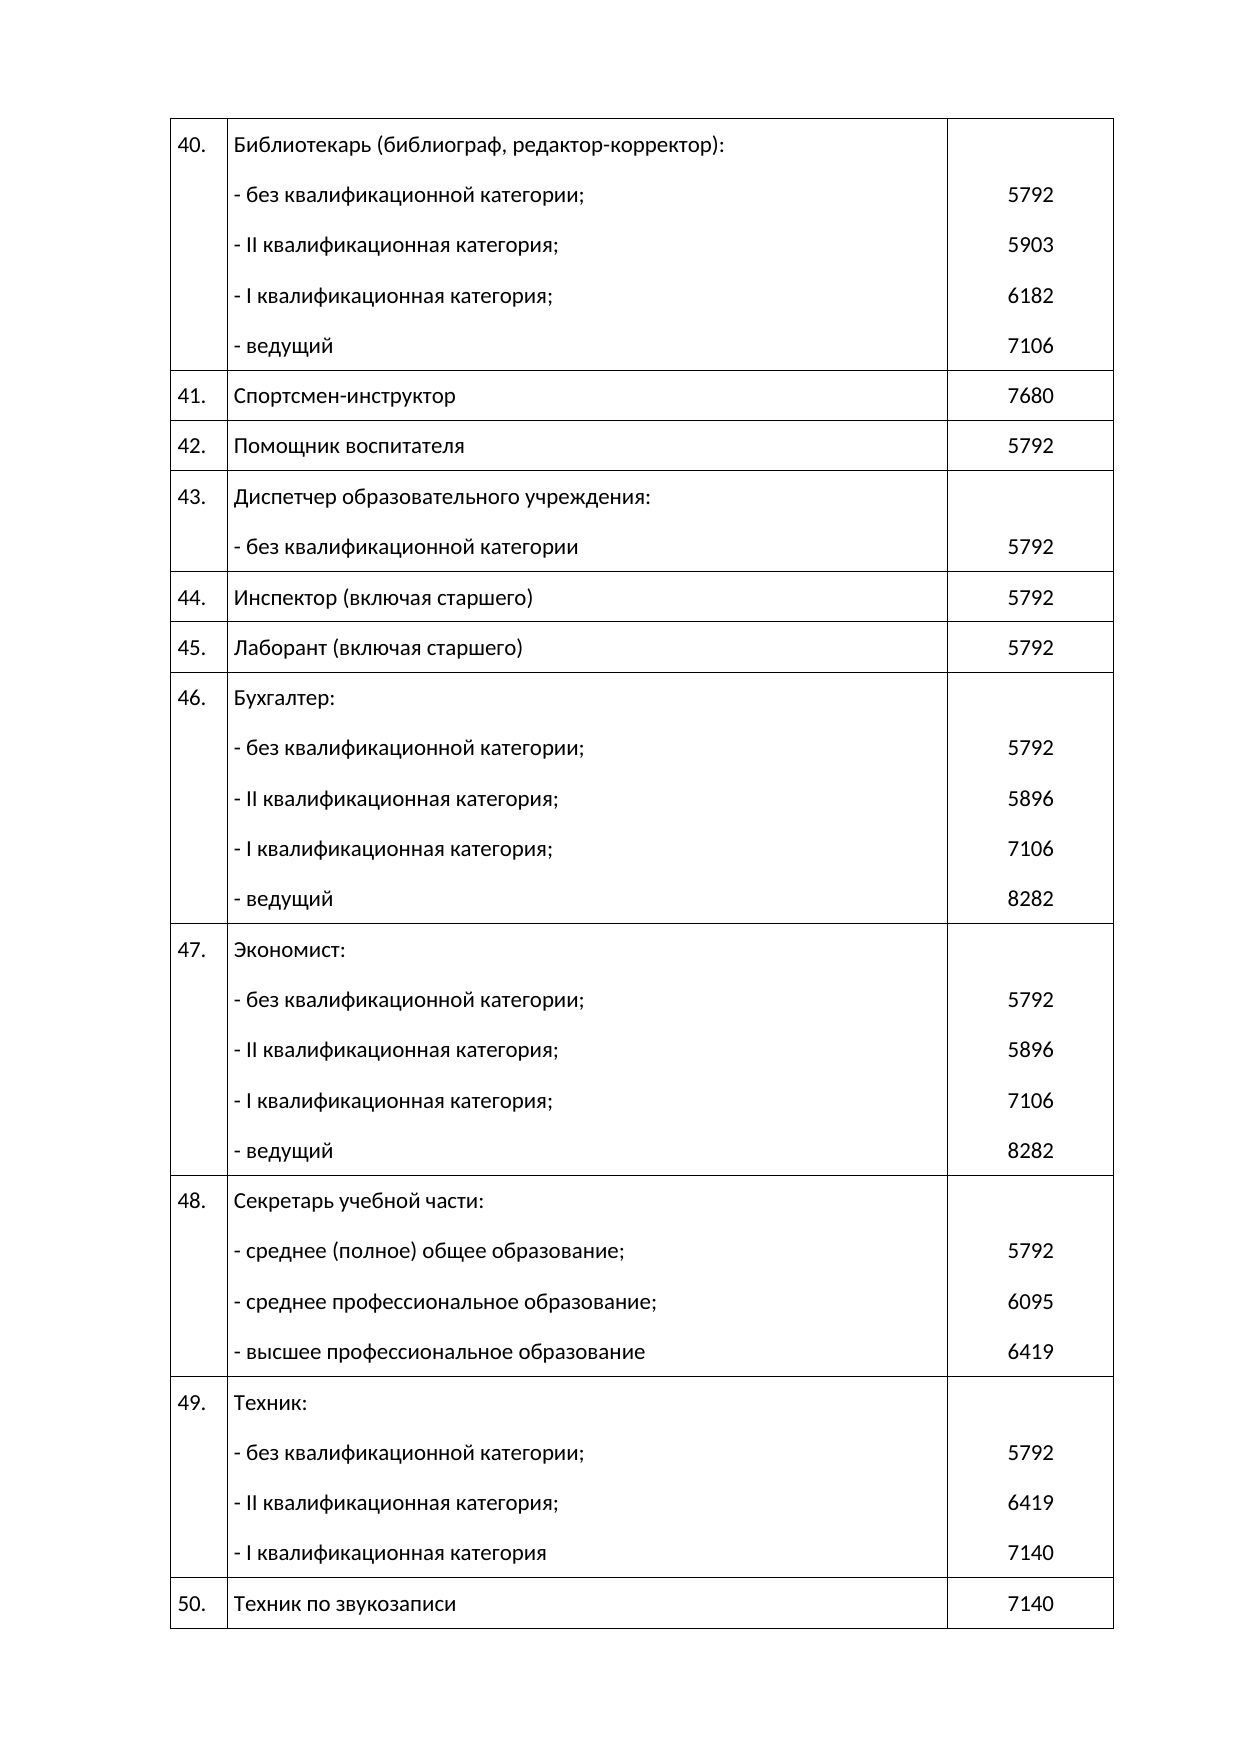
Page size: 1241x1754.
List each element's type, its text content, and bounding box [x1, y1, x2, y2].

table_cell 7140 [948, 1527, 1113, 1577]
table_cell 46. [171, 673, 227, 923]
table_cell Спортсмен-инструктор [228, 371, 947, 420]
table_cell 42. [171, 421, 227, 470]
table_cell 6095 [948, 1275, 1113, 1326]
table_cell 5896 [948, 1024, 1113, 1074]
table_cell Диспетчер образовательного учреждения: [228, 471, 947, 521]
table_cell - II квалификационная категория; [228, 1477, 947, 1527]
table_cell 44. [171, 572, 227, 621]
table_cell - ведущий [228, 1124, 947, 1175]
table_cell 5792 [948, 1225, 1113, 1275]
table_cell 5792 [948, 722, 1113, 772]
table_cell 47. [171, 924, 227, 1175]
table_cell Инспектор (включая старшего) [228, 572, 947, 621]
table_cell 40. [171, 119, 227, 370]
table_cell - без квалификационной категории; [228, 722, 947, 772]
table_cell - среднее профессиональное образование; [228, 1275, 947, 1326]
table_cell - без квалификационной категории; [228, 1426, 947, 1477]
table_cell 8282 [948, 873, 1113, 923]
table_cell 5792 [948, 169, 1113, 219]
table_cell - I квалификационная категория; [228, 269, 947, 319]
table_cell 50. [171, 1578, 227, 1627]
table_cell - высшее профессиональное образование [228, 1326, 947, 1376]
table_cell - I квалификационная категория; [228, 1074, 947, 1124]
table_cell - без квалификационной категории; [228, 974, 947, 1024]
table_cell [948, 1176, 1113, 1225]
table_cell 5792 [948, 421, 1113, 470]
table_cell 49. [171, 1377, 227, 1577]
table_cell 5903 [948, 219, 1113, 269]
table_cell 6419 [948, 1477, 1113, 1527]
table_cell - I квалификационная категория; [228, 823, 947, 873]
table_cell 41. [171, 371, 227, 420]
table_cell 6419 [948, 1326, 1113, 1376]
table_cell Техник: [228, 1377, 947, 1426]
table_cell Библиотекарь (библиограф, редактор-корректор): [228, 119, 947, 168]
table_cell [948, 1377, 1113, 1426]
table_cell 7106 [948, 823, 1113, 873]
table_cell 5792 [948, 521, 1113, 571]
table_cell 6182 [948, 269, 1113, 319]
table_cell - II квалификационная категория; [228, 772, 947, 822]
table_cell Техник по звукозаписи [228, 1578, 947, 1627]
table_cell 7140 [948, 1578, 1113, 1627]
table_cell - II квалификационная категория; [228, 1024, 947, 1074]
table_cell Секретарь учебной части: [228, 1176, 947, 1225]
table_cell 7106 [948, 1074, 1113, 1124]
table_cell 48. [171, 1176, 227, 1376]
table_cell 7106 [948, 319, 1113, 370]
table_cell 5896 [948, 772, 1113, 822]
table_cell 5792 [948, 572, 1113, 621]
table_cell - ведущий [228, 319, 947, 370]
table_cell 45. [171, 622, 227, 672]
table_cell - I квалификационная категория [228, 1527, 947, 1577]
table_cell 7680 [948, 371, 1113, 420]
table_cell 5792 [948, 974, 1113, 1024]
table_cell Помощник воспитателя [228, 421, 947, 470]
table_cell - без квалификационной категории [228, 521, 947, 571]
table_cell 43. [171, 471, 227, 571]
table_cell [948, 673, 1113, 722]
table_cell - без квалификационной категории; [228, 169, 947, 219]
table_cell [948, 471, 1113, 521]
table_cell 5792 [948, 622, 1113, 672]
table_cell - среднее (полное) общее образование; [228, 1225, 947, 1275]
table_cell [948, 924, 1113, 973]
table_cell 5792 [948, 1426, 1113, 1477]
table_cell Бухгалтер: [228, 673, 947, 722]
table_cell - II квалификационная категория; [228, 219, 947, 269]
table_cell [948, 119, 1113, 168]
table_cell Экономист: [228, 924, 947, 973]
table_cell Лаборант (включая старшего) [228, 622, 947, 672]
table_cell - ведущий [228, 873, 947, 923]
table_cell 8282 [948, 1124, 1113, 1175]
